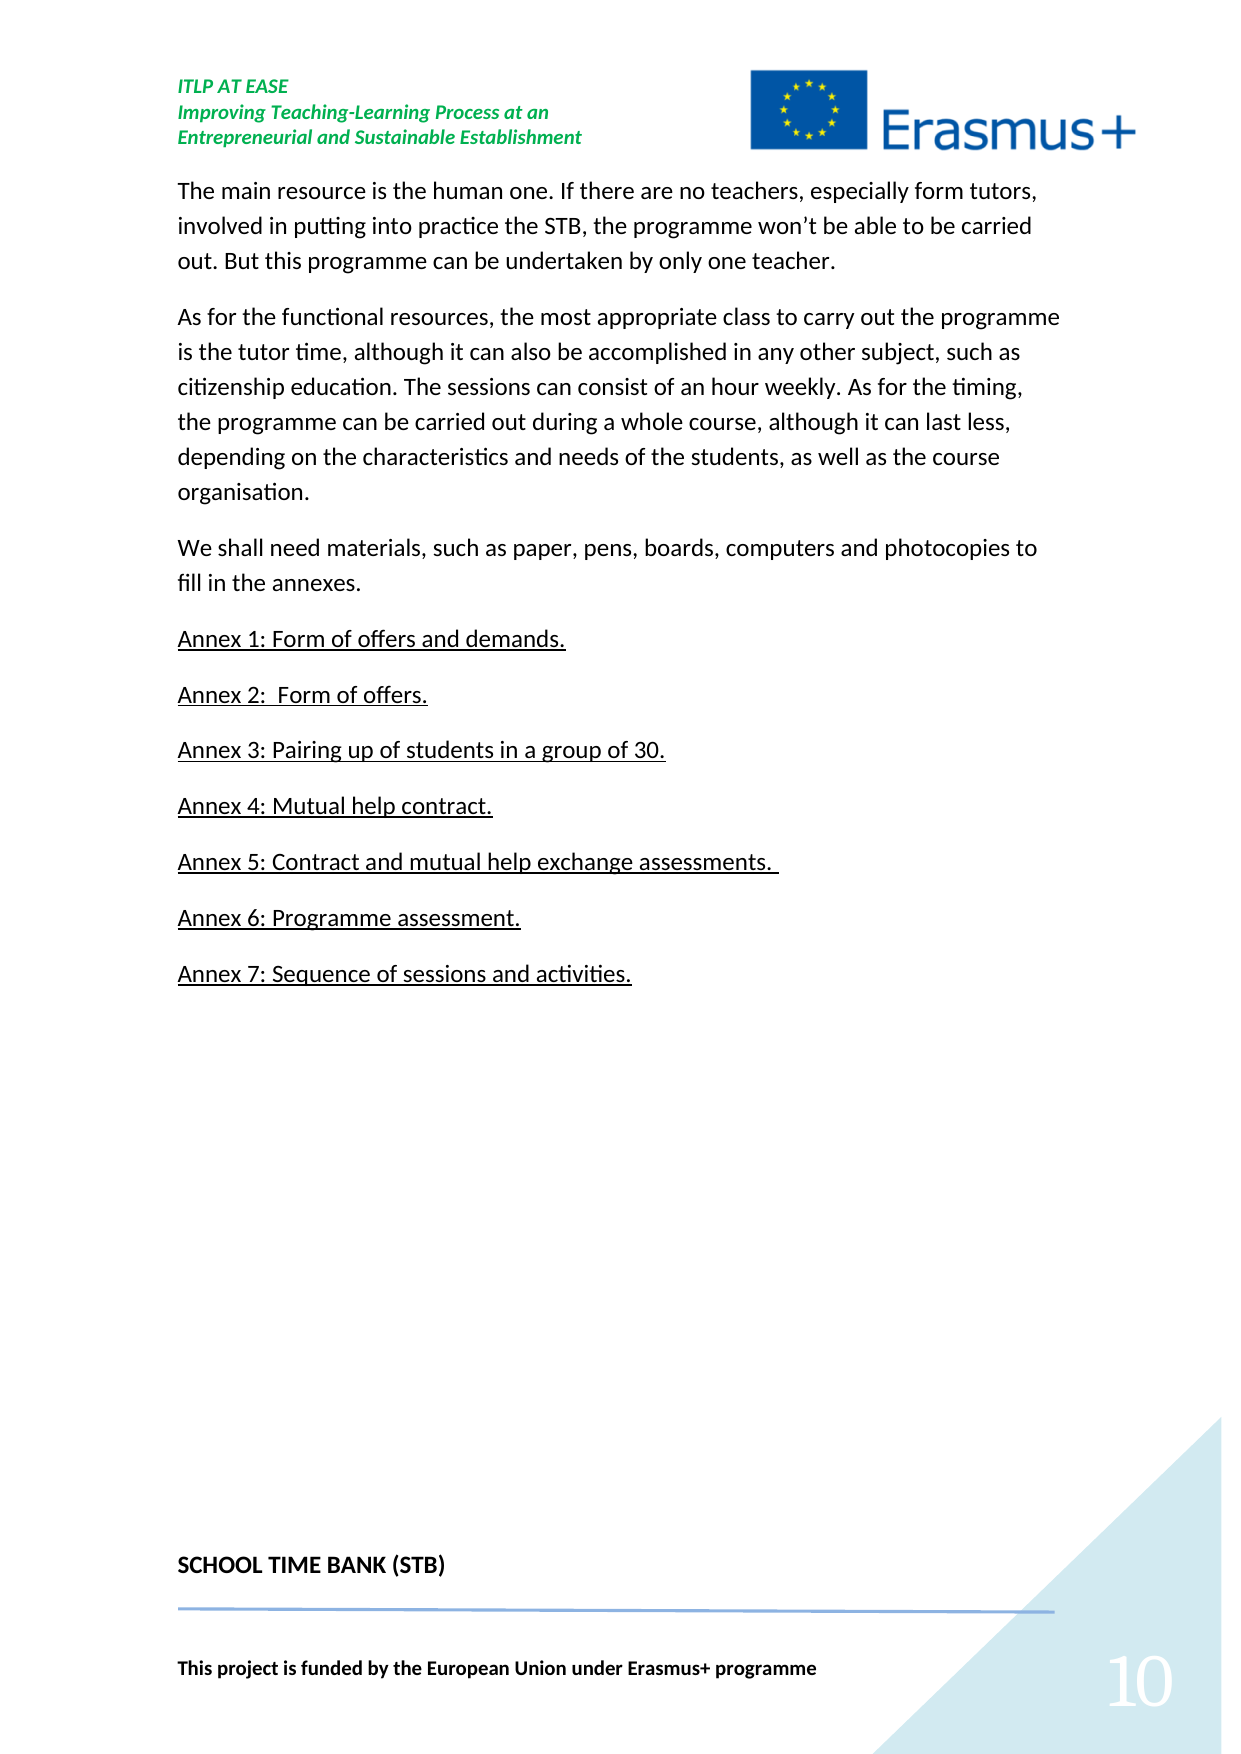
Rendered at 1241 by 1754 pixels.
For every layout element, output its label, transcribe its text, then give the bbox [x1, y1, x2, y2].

text We shall need materials, such as paper, pens, boards, computers and photocopies to fill in the annexes. [177, 532, 1063, 598]
text Annex 2: Form of offers. [177, 679, 1063, 709]
text Annex 3: Pairing up of students in a group of 30. [177, 734, 1063, 765]
text As for the functional resources, the most appropriate class to carry out the programme is the tutor time, although it can also be accomplished in any other subject, such as citizenship education. The sessions can consist of an hour weekly. As for the timing, the programme can be carried out during a whole course, although it can last less, depending on the characteristics and needs of the students, as well as the course organisation. [177, 301, 1063, 507]
text Annex 4: Mutual help contract. [177, 790, 1063, 821]
text Annex 5: Contract and mutual help exchange assessments. [177, 846, 1063, 877]
text Annex 7: Sequence of sessions and activities. [177, 958, 1063, 988]
text Annex 1: Form of offers and demands. [177, 623, 1063, 653]
text SCHOOL TIME BANK (STB) [177, 1549, 1063, 1580]
text Annex 6: Programme assessment. [177, 902, 1063, 933]
picture [746, 68, 1138, 155]
text The main resource is the human one. If there are no teachers, especially form tutors, involved in putting into practice the STB, the programme won’t be able to be carried out. But this programme can be undertaken by only one teacher. [177, 175, 1063, 276]
